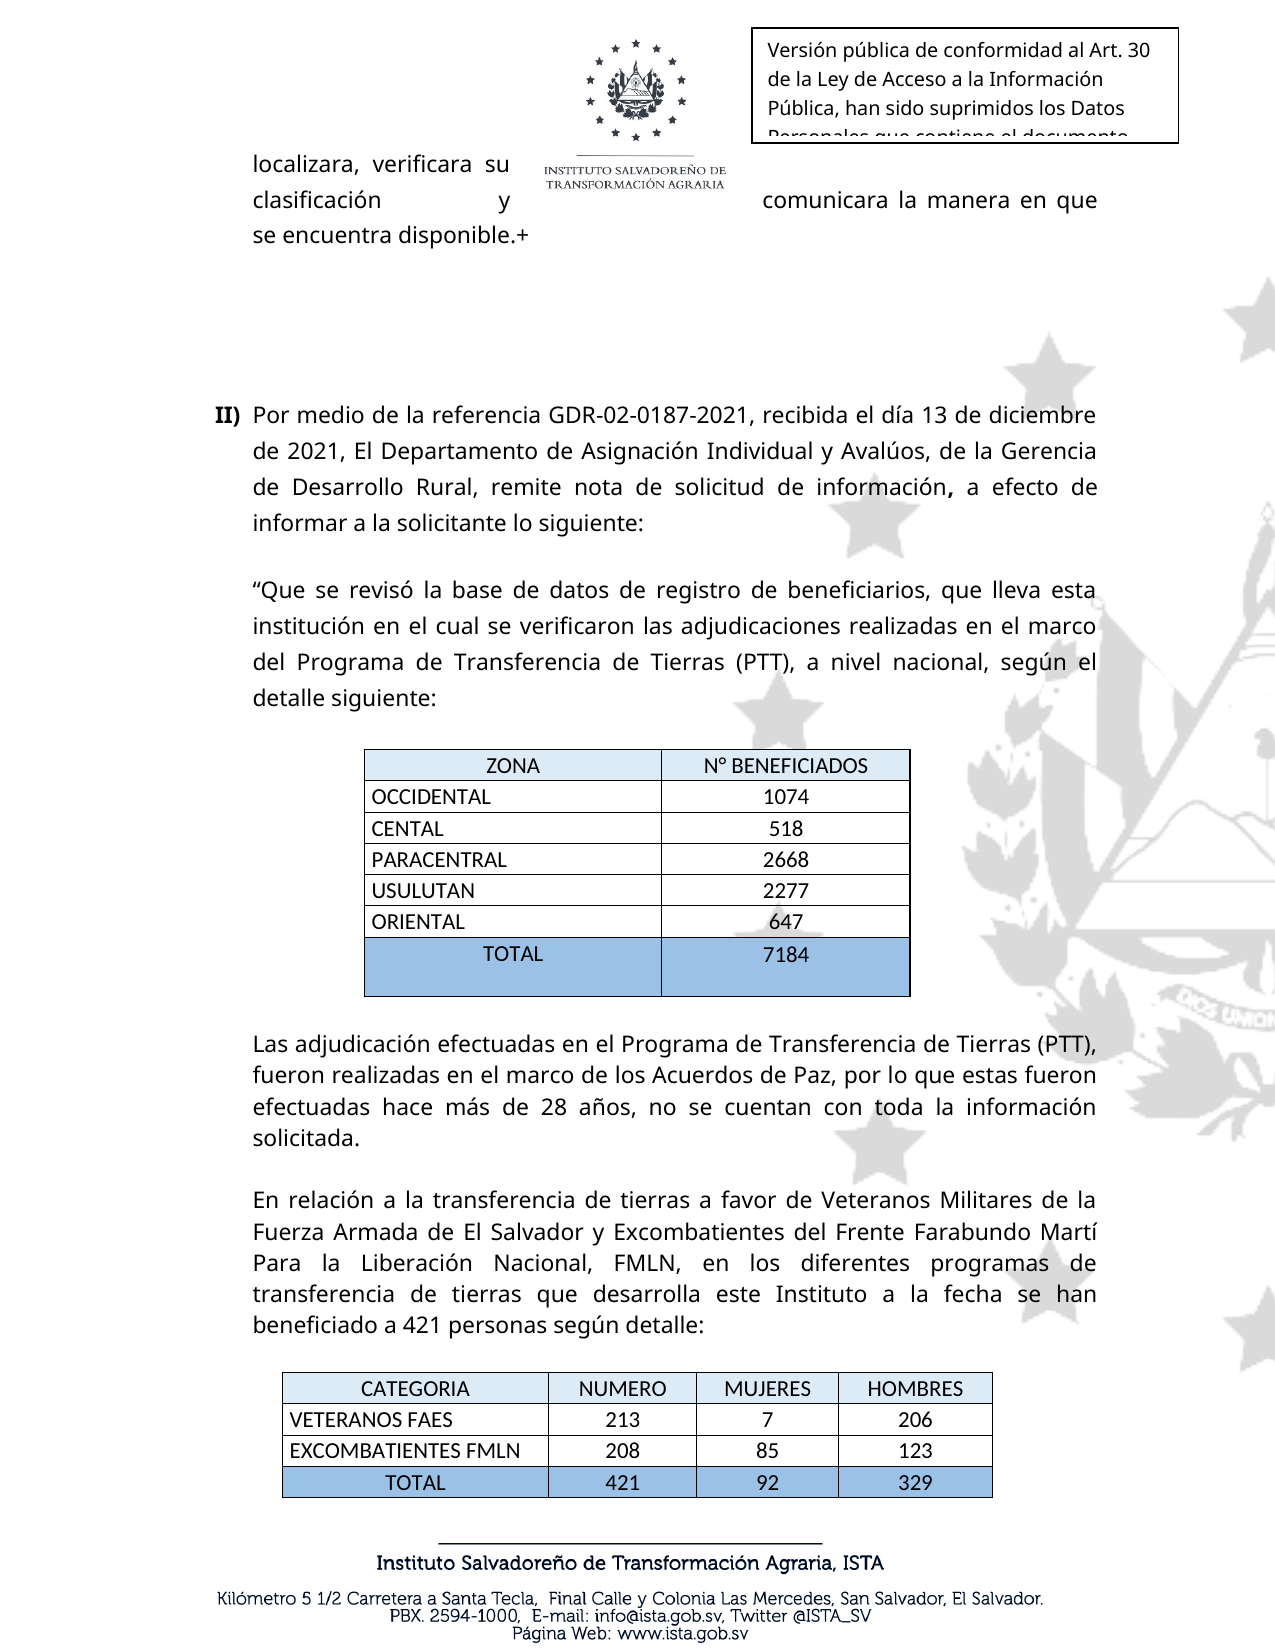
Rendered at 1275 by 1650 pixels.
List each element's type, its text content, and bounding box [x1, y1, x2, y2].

picture [527, 23, 743, 208]
table_cell 206 [839, 1404, 992, 1434]
table_cell TOTAL [283, 1467, 548, 1497]
table_cell 7 [697, 1404, 838, 1434]
table_cell 2668 [662, 844, 909, 874]
table_cell ORIENTAL [365, 906, 661, 937]
table_cell EXCOMBATIENTES FMLN [283, 1436, 548, 1466]
table_cell 518 [662, 813, 909, 843]
table_header HOMBRES [839, 1373, 992, 1403]
table_cell CENTAL [365, 813, 661, 843]
table_cell 2277 [662, 875, 909, 905]
list Por medio de la referencia GDR-02-0187-2021, recibida el día 13 de diciembre de 2021, El Departamento de Asignación Individual y Avalúos, de la Gerencia de Desarrollo Rural, remite nota de solicitud de información, a efecto de informar a la solicitante lo siguiente: [215, 399, 1098, 538]
text En relación a la transferencia de tierras a favor de Veteranos Militares de la Fuerza Armada de El Salvador y Excombatientes del Frente Farabundo Martí Para la Liberación Nacional, FMLN, en los diferentes programas de transferencia de tierras que desarrolla este Instituto a la fecha se han beneficiado a 421 personas según detalle: [252, 1184, 1098, 1341]
table_cell 123 [839, 1436, 992, 1466]
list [215, 148, 1098, 251]
table_header NUMERO [549, 1373, 696, 1403]
table_cell [365, 968, 661, 996]
table_cell VETERANOS FAES [283, 1404, 548, 1434]
table_cell PARACENTRAL [365, 844, 661, 874]
table_cell 208 [549, 1436, 696, 1466]
table_header N° BENEFICIADOS [662, 750, 909, 780]
table_cell [662, 968, 909, 996]
table_header ZONA [365, 750, 661, 780]
table_header MUJERES [697, 1373, 838, 1403]
table_cell 1074 [662, 781, 909, 812]
table_cell USULUTAN [365, 875, 661, 905]
table_cell 647 [662, 906, 909, 937]
table_cell 7184 [662, 938, 909, 968]
table_cell 213 [549, 1404, 696, 1434]
table_cell 85 [697, 1436, 838, 1466]
table_cell TOTAL [365, 938, 661, 968]
text “Que se revisó la base de datos de registro de beneficiarios, que lleva esta institución en el cual se verificaron las adjudicaciones realizadas en el marco del Programa de Transferencia de Tierras (PTT), a nivel nacional, según el detalle siguiente: [252, 574, 1098, 713]
table_cell 421 [549, 1467, 696, 1497]
table_header CATEGORIA [283, 1373, 548, 1403]
text Las adjudicación efectuadas en el Programa de Transferencia de Tierras (PTT), fueron realizadas en el marco de los Acuerdos de Paz, por lo que estas fueron efectuadas hace más de 28 años, no se cuentan con toda la información solicitada. [252, 1028, 1098, 1153]
table_cell OCCIDENTAL [365, 781, 661, 812]
picture [176, 1522, 1093, 1647]
table_cell 329 [839, 1467, 992, 1497]
table_cell 92 [697, 1467, 838, 1497]
